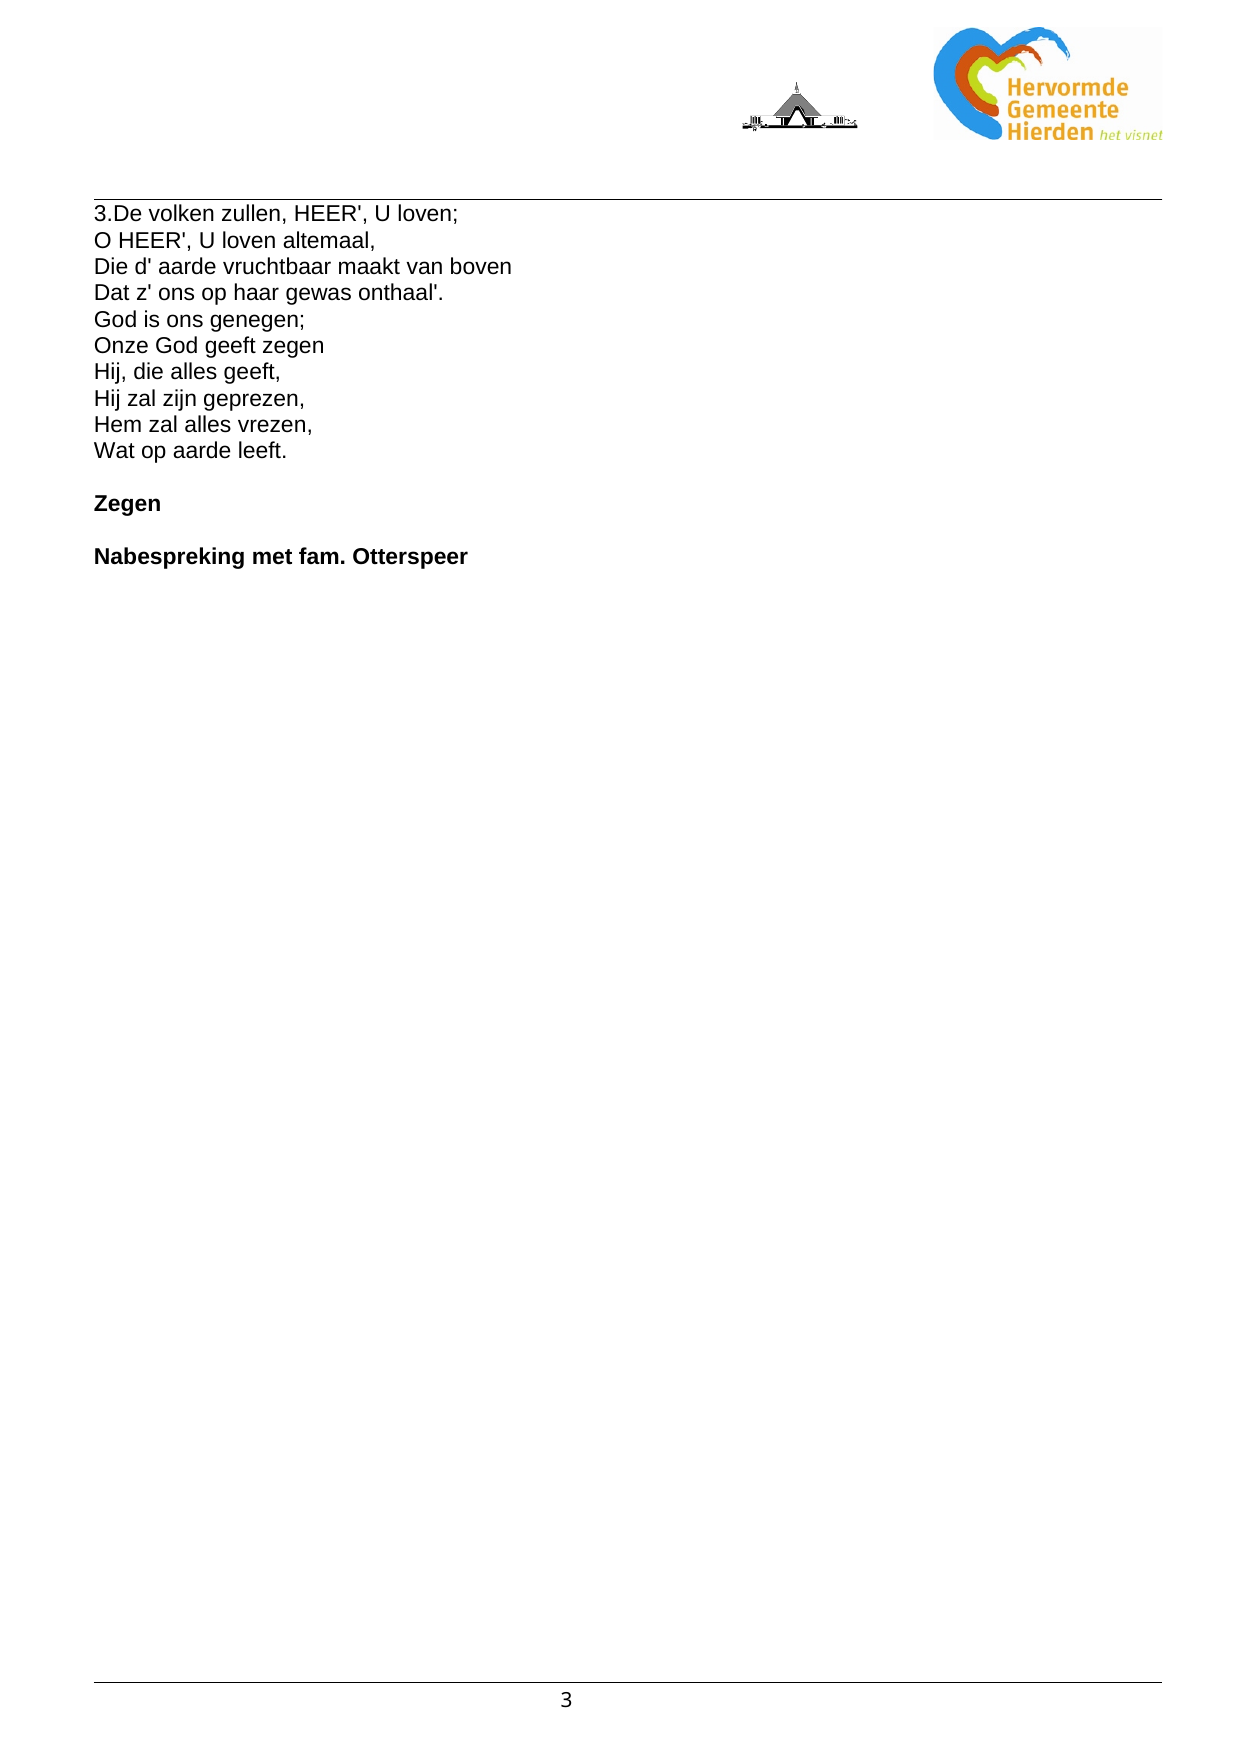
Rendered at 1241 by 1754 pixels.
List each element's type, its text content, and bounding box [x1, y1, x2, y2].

text Hem zal alles vrezen, [94, 411, 600, 437]
picture [933, 27, 1163, 140]
text Die d' aarde vruchtbaar maakt van boven [94, 253, 600, 279]
text Hij, die alles geeft, [94, 358, 600, 385]
text Hij zal zijn geprezen, [94, 385, 600, 411]
text O HEER', U loven altemaal, [94, 227, 600, 253]
text Nabespreking met fam. Otterspeer [94, 543, 600, 569]
text Wat op aarde leeft. [94, 437, 600, 464]
text 3.De volken zullen, HEER', U loven; [94, 200, 600, 227]
text Zegen [94, 490, 600, 516]
text Onze God geeft zegen [94, 332, 600, 358]
text Dat z' ons op haar gewas onthaal'. [94, 279, 600, 306]
text God is ons genegen; [94, 306, 600, 332]
